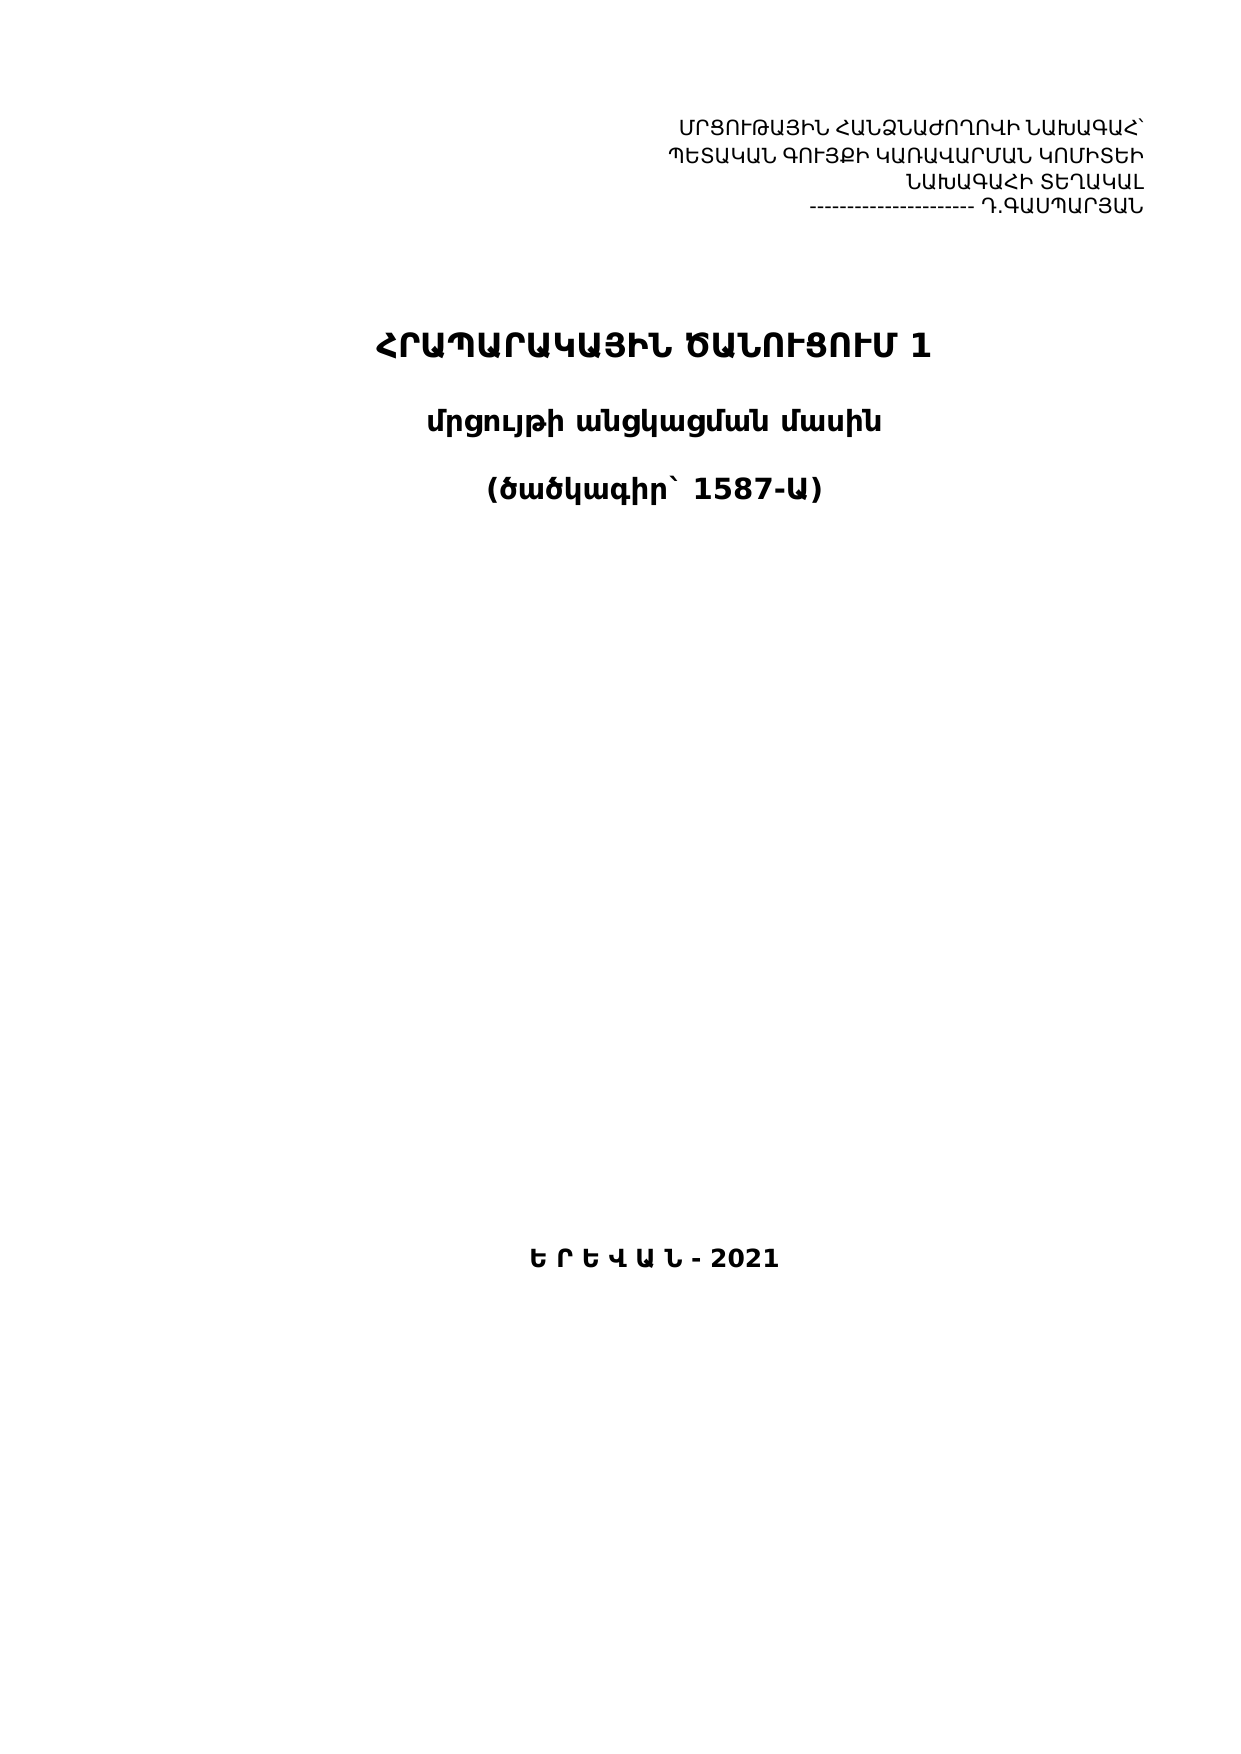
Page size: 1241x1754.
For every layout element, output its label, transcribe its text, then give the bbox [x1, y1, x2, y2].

text ՀՐԱՊԱՐԱԿԱՅԻՆ ԾԱՆՈՒՑՈՒՄ 1 [165, 327, 1144, 365]
text մրցույթի անցկացման մասին [165, 404, 1144, 438]
text ՆԱԽԱԳԱՀԻ ՏԵՂԱԿԱԼ [165, 170, 1144, 194]
text (ծածկագիր` 1587-Ա) [165, 472, 1144, 506]
text ՊԵՏԱԿԱՆ ԳՈՒՅՔԻ ԿԱՌԱՎԱՐՄԱՆ ԿՈՄԻՏԵԻ [165, 142, 1144, 170]
text ---------------------- Դ.ԳԱՍՊԱՐՅԱՆ [165, 194, 1144, 218]
text Ե Ր Ե Վ Ա Ն - 2021 [165, 1244, 1144, 1274]
text ՄՐՑՈՒԹԱՅԻՆ ՀԱՆՁՆԱԺՈՂՈՎԻ ՆԱԽԱԳԱՀ՝ [165, 113, 1144, 142]
